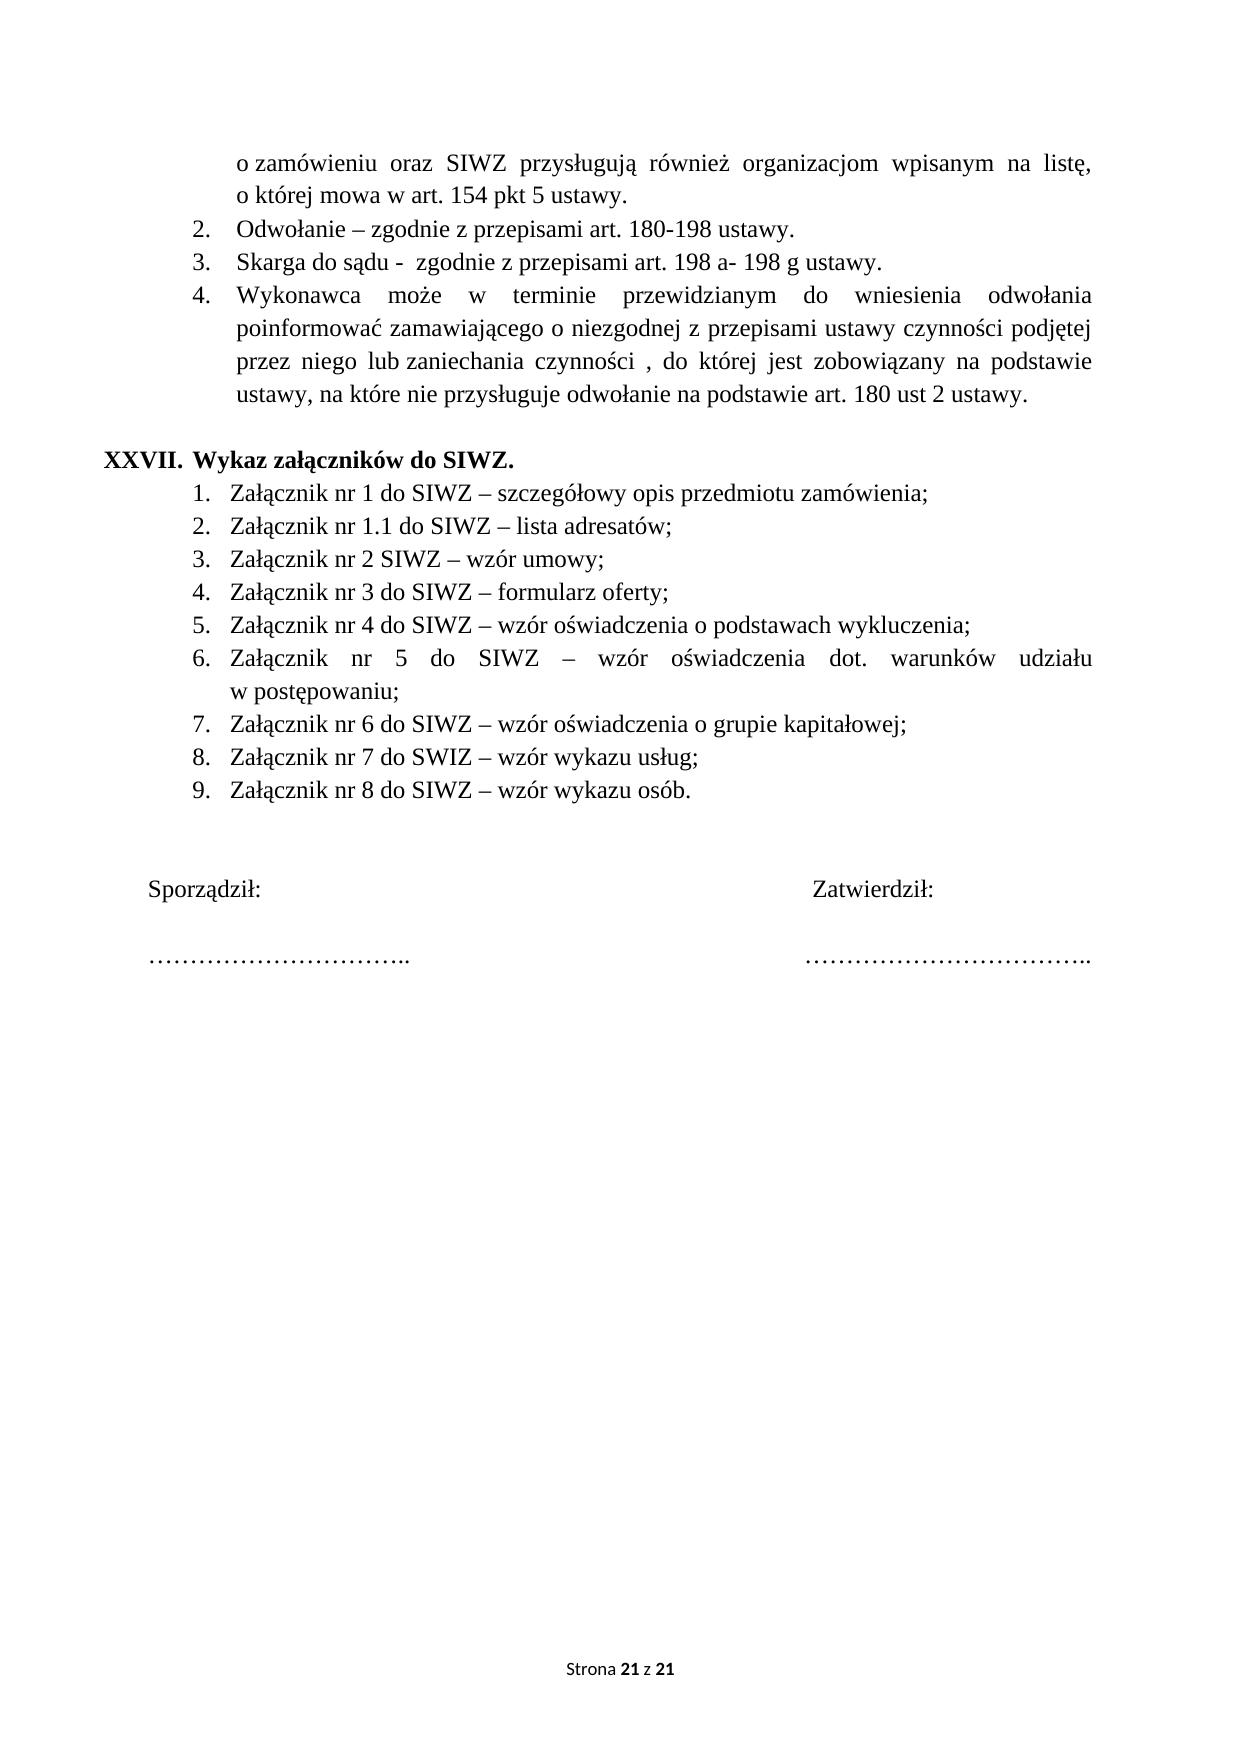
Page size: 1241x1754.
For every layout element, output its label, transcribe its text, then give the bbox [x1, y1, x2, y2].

list Załącznik nr 8 do SIWZ – wzór wykazu osób. [192, 775, 1093, 804]
list Załącznik nr 1 do SIWZ – szczegółowy opis przedmiotu zamówienia; [192, 478, 1093, 507]
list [192, 148, 1093, 209]
list Wykaz załączników do SIWZ. [103, 445, 1093, 473]
list Odwołanie – zgodnie z przepisami art. 180-198 ustawy. [192, 214, 1093, 242]
list Załącznik nr 6 do SIWZ – wzór oświadczenia o grupie kapitałowej; [192, 709, 1093, 738]
list Skarga do sądu - zgodnie z przepisami art. 198 a- 198 g ustawy. [192, 247, 1093, 275]
list Sporządził: Zatwierdził: [148, 874, 1093, 903]
list Załącznik nr 5 do SIWZ – wzór oświadczenia dot. warunków udziału w postępowaniu; [192, 643, 1093, 705]
list Załącznik nr 3 do SIWZ – formularz oferty; [192, 577, 1093, 606]
list ………………………….. …………………………….. [148, 940, 1093, 969]
list Załącznik nr 1.1 do SIWZ – lista adresatów; [192, 511, 1093, 539]
list Załącznik nr 2 SIWZ – wzór umowy; [192, 544, 1093, 573]
list Załącznik nr 4 do SIWZ – wzór oświadczenia o podstawach wykluczenia; [192, 610, 1093, 639]
list Załącznik nr 7 do SWIZ – wzór wykazu usług; [192, 742, 1093, 771]
list Wykonawca może w terminie przewidzianym do wniesienia odwołania poinformować zamawiającego o niezgodnej z przepisami ustawy czynności podjętej przez niego lub zaniechania czynności , do której jest zobowiązany na podstawie ustawy, na które nie przysługuje odwołanie na podstawie art. 180 ust 2 ustawy. [192, 280, 1093, 407]
